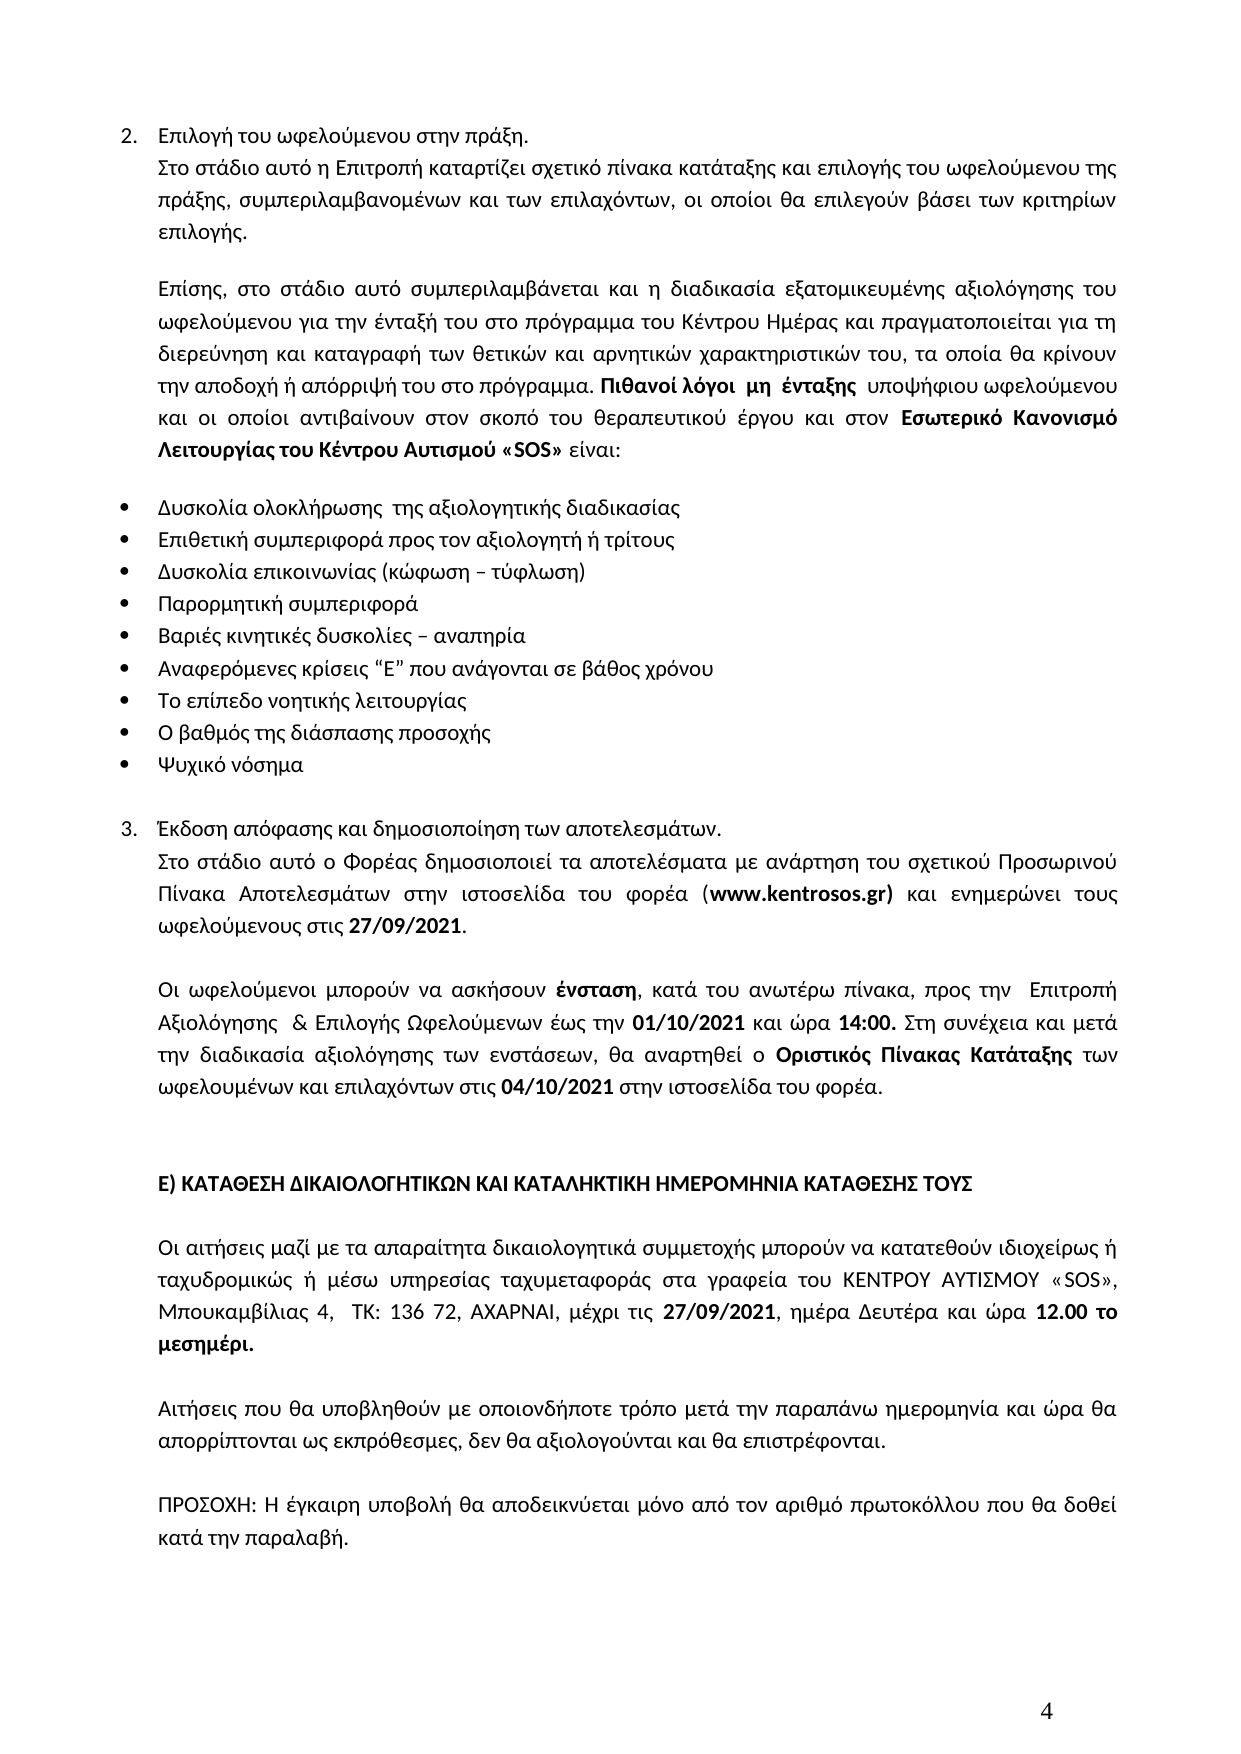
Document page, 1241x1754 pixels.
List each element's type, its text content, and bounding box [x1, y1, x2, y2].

list Δυσκολία επικοινωνίας (κώφωση – τύφλωση) [120, 557, 1118, 585]
list Παρορμητική συμπεριφορά [120, 589, 1118, 617]
list Στο στάδιο αυτό η Επιτροπή καταρτίζει σχετικό πίνακα κατάταξης και επιλογής του ωφελούμενου της πράξης, συμπεριλαμβανομένων και των επιλαχόντων, οι οποίοι θα επιλεγούν βάσει των κριτηρίων επιλογής. [158, 153, 1118, 245]
list Ψυχικό νόσημα [120, 750, 1118, 778]
list Το επίπεδο νοητικής λειτουργίας [120, 686, 1118, 714]
text Οι ωφελούμενοι μπορούν να ασκήσουν ένσταση, κατά του ανωτέρω πίνακα, προς την Επιτροπή Αξιολόγησης & Επιλογής Ωφελούμενων έως την 01/10/2021 και ώρα 14:00. Στη συνέχεια και μετά την διαδικασία αξιολόγησης των ενστάσεων, θα αναρτηθεί ο Οριστικός Πίνακας Κατάταξης των ωφελουμένων και επιλαχόντων στις 04/10/2021 στην ιστοσελίδα του φορέα. [158, 976, 1118, 1100]
text Ε) ΚΑΤΑΘΕΣΗ ΔΙΚΑΙΟΛΟΓΗΤΙΚΩΝ ΚΑΙ ΚΑΤΑΛΗΚΤΙΚΗ ΗΜΕΡΟΜΗΝΙΑ ΚΑΤΑΘΕΣΗΣ ΤΟΥΣ [158, 1169, 1118, 1197]
list Αναφερόμενες κρίσεις “E” που ανάγονται σε βάθος χρόνου [120, 654, 1118, 682]
list Έκδοση απόφασης και δημοσιοποίηση των αποτελεσμάτων. [120, 814, 1118, 843]
list Επιλογή του ωφελούμενου στην πράξη. [120, 121, 1118, 149]
text Οι αιτήσεις μαζί με τα απαραίτητα δικαιολογητικά συμμετοχής μπορούν να κατατεθούν ιδιοχείρως ή ταχυδρομικώς ή μέσω υπηρεσίας ταχυμεταφοράς στα γραφεία του ΚΕΝΤΡΟΥ ΑΥΤΙΣΜΟΥ «SOS», Μπουκαμβίλιας 4, ΤΚ: 136 72, ΑΧΑΡΝΑΙ, μέχρι τις 27/09/2021, ημέρα Δευτέρα και ώρα 12.00 το μεσημέρι. [158, 1233, 1118, 1358]
text Αιτήσεις που θα υποβληθούν με οποιονδήποτε τρόπο μετά την παραπάνω ημερομηνία και ώρα θα απορρίπτονται ως εκπρόθεσμες, δεν θα αξιολογούνται και θα επιστρέφονται. [158, 1394, 1118, 1454]
list Βαριές κινητικές δυσκολίες – αναπηρία [120, 621, 1118, 649]
text ΠΡΟΣΟΧΗ: Η έγκαιρη υποβολή θα αποδεικνύεται μόνο από τον αριθμό πρωτοκόλλου που θα δοθεί κατά την παραλαβή. [158, 1491, 1118, 1551]
list Επιθετική συμπεριφορά προς τον αξιολογητή ή τρίτους [120, 525, 1118, 553]
text Επίσης, στο στάδιο αυτό συμπεριλαμβάνεται και η διαδικασία εξατομικευμένης αξιολόγησης του ωφελούμενου για την ένταξή του στο πρόγραμμα του Κέντρου Ημέρας και πραγματοποιείται για τη διερεύνηση και καταγραφή των θετικών και αρνητικών χαρακτηριστικών του, τα οποία θα κρίνουν την αποδοχή ή απόρριψή του στο πρόγραμμα. Πιθανοί λόγοι μη ένταξης υποψήφιου ωφελούμενου και οι οποίοι αντιβαίνουν στον σκοπό του θεραπευτικού έργου και στον Εσωτερικό Κανονισμό Λειτουργίας του Κέντρου Αυτισμού «SOS» είναι: [158, 274, 1118, 463]
list Δυσκολία ολοκλήρωσης της αξιολογητικής διαδικασίας [120, 493, 1118, 521]
list Στο στάδιο αυτό ο Φορέας δημοσιοποιεί τα αποτελέσματα με ανάρτηση του σχετικού Προσωρινού Πίνακα Αποτελεσμάτων στην ιστοσελίδα του φορέα (www.kentrosos.gr) και ενημερώνει τους ωφελούμενους στις 27/09/2021. [158, 847, 1118, 939]
list Ο βαθμός της διάσπασης προσοχής [120, 718, 1118, 746]
